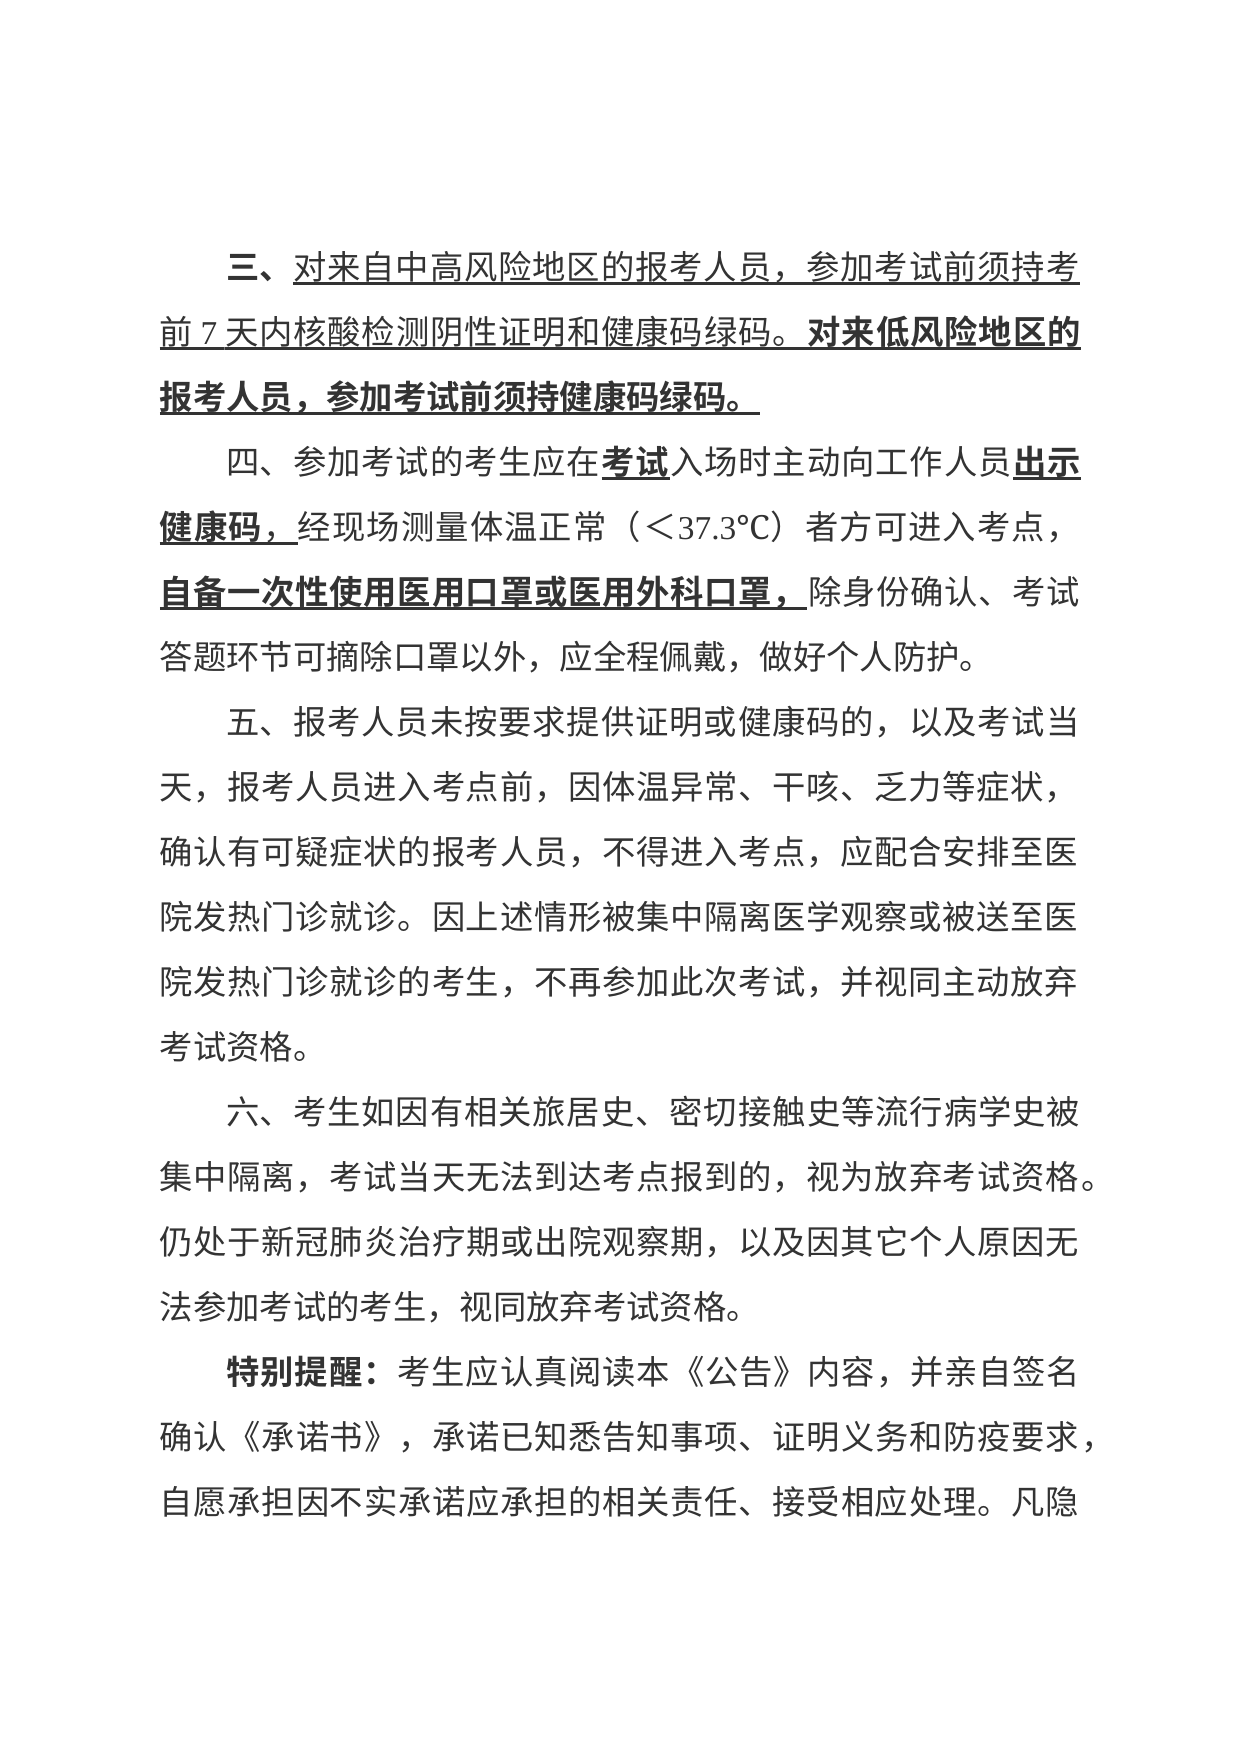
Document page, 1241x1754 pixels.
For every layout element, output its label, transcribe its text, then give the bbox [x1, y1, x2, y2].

list 报考人员未按要求提供证明或健康码的，以及考试当天，报考人员进入考点前，因体温异常、干咳、乏力等症状，确认有可疑症状的报考人员，不得进入考点，应配合安排至医院发热门诊就诊。因上述情形被集中隔离医学观察或被送至医院发热门诊就诊的考生，不再参加此次考试，并视同主动放弃考试资格。 [159, 688, 1081, 1078]
list 参加考试的考生应在考试入场时主动向工作人员出示健康码，经现场测量体温正常（＜37.3℃）者方可进入考点，自备一次性使用医用口罩或医用外科口罩，除身份确认、考试答题环节可摘除口罩以外，应全程佩戴，做好个人防护。 [159, 428, 1081, 607]
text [159, 1338, 1081, 1533]
list 对来自中高风险地区的报考人员，参加考试前须持考前7天内核酸检测阴性证明和健康码绿码。对来低风险地区的报考人员，参加考试前须持健康码绿码。 [159, 233, 1081, 347]
list 对来自中高风险地区的报考人员，参加考试前须持考前7天内核酸检测阴性证明和健康码绿码。对来低风险地区的报考人员，参加考试前须持健康码绿码。 [159, 348, 1081, 428]
list 参加考试的考生应在考试入场时主动向工作人员出示健康码，经现场测量体温正常（＜37.3℃）者方可进入考点，自备一次性使用医用口罩或医用外科口罩，除身份确认、考试答题环节可摘除口罩以外，应全程佩戴，做好个人防护。 [159, 608, 1081, 688]
list 考生如因有相关旅居史、密切接触史等流行病学史被集中隔离，考试当天无法到达考点报到的，视为放弃考试资格。仍处于新冠肺炎治疗期或出院观察期，以及因其它个人原因无法参加考试的考生，视同放弃考试资格。 [159, 1078, 1081, 1338]
